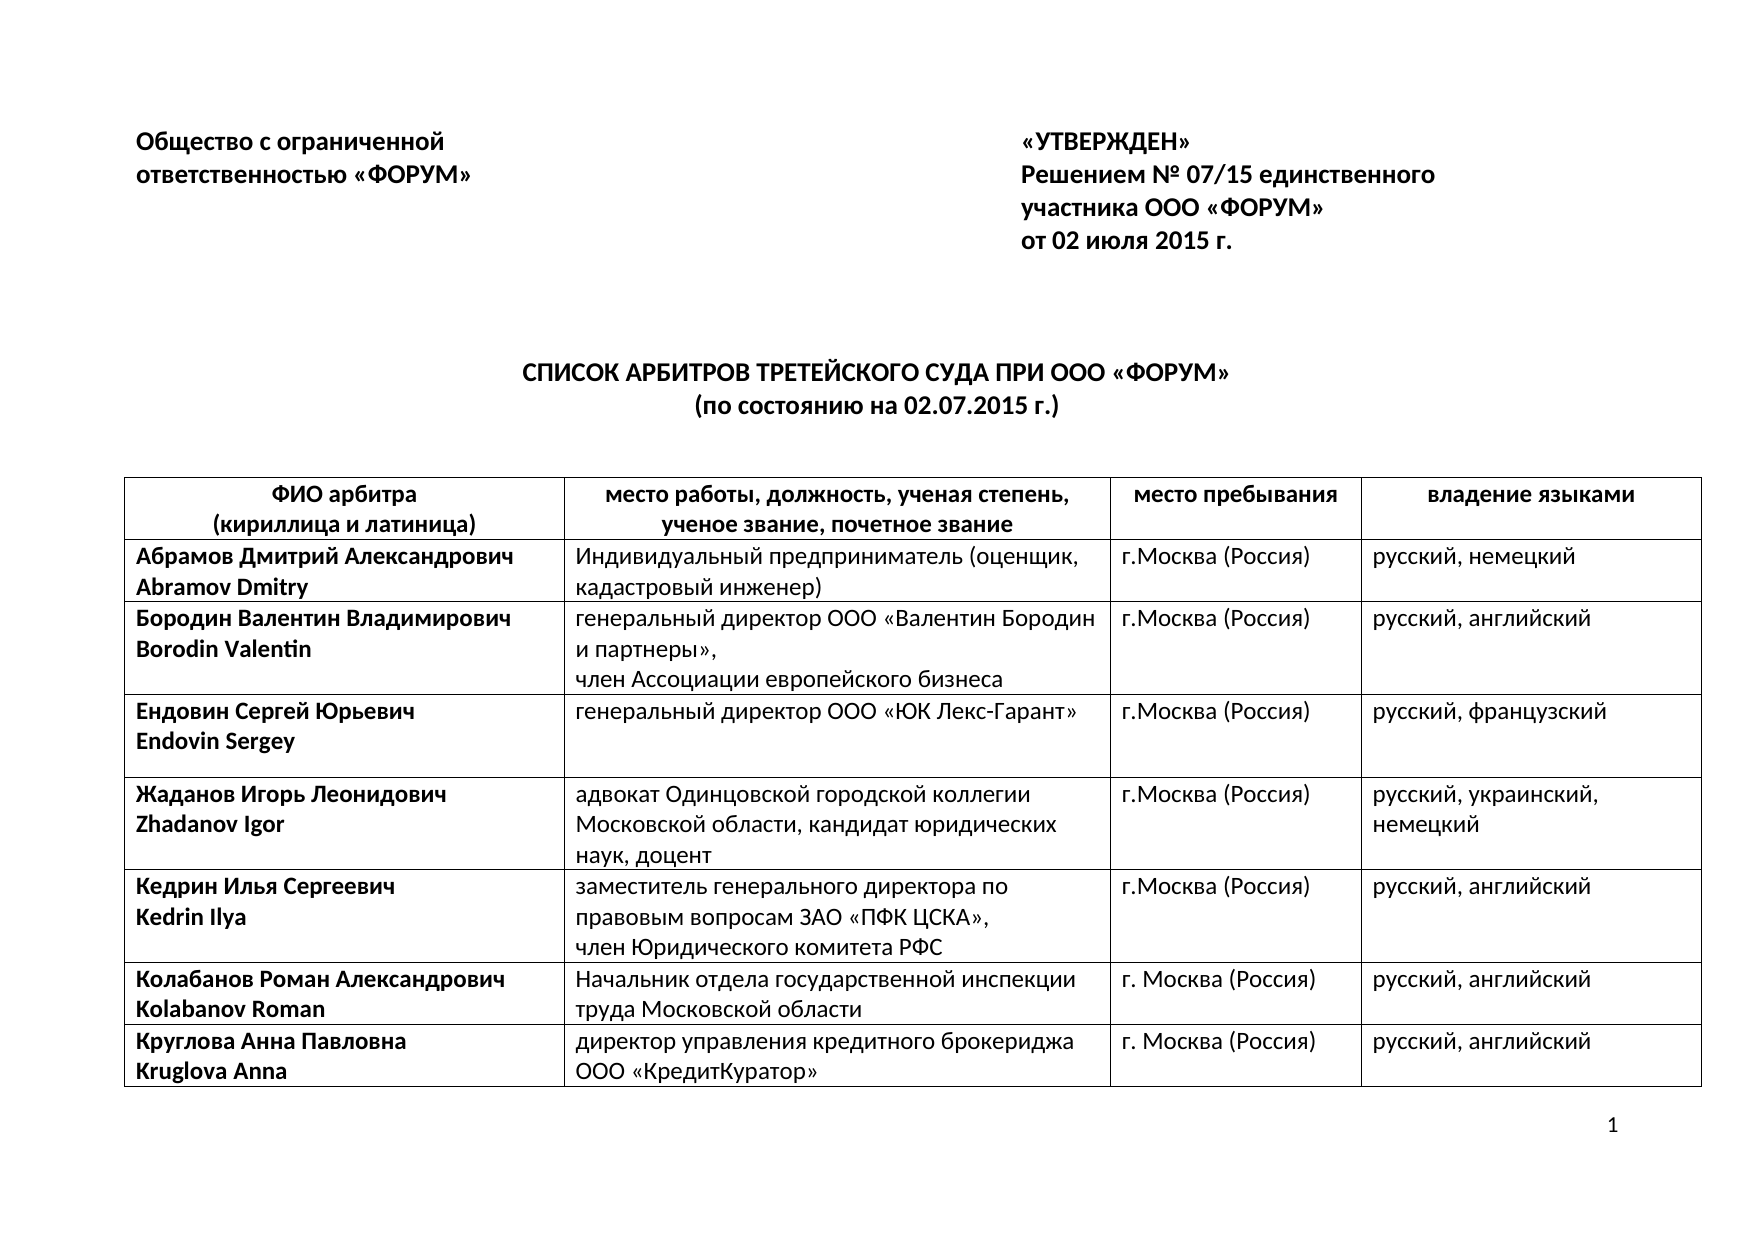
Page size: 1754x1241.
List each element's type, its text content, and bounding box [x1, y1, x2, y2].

table_cell адвокат Одинцовской городской коллегии Московской области, кандидат юридических наук, доцент [565, 778, 1110, 869]
table_cell г.Москва (Россия) [1111, 695, 1361, 777]
table_header владение языками [1362, 478, 1701, 539]
table_cell Ендовин Сергей Юрьевич Endovin Sergey [125, 695, 564, 777]
table_cell Колабанов Роман Александрович Kolabanov Roman [125, 963, 564, 1024]
table_cell Начальник отдела государственной инспекции труда Московской области [565, 963, 1110, 1024]
table_cell Жаданов Игорь Леонидович Zhadanov Igor [125, 778, 564, 869]
table_cell русский, французский [1362, 695, 1701, 777]
table_cell Бородин Валентин Владимирович Borodin Valentin [125, 602, 564, 694]
table_cell русский, английский [1362, 1025, 1701, 1086]
table_header место пребывания [1111, 478, 1361, 539]
text СПИСОК АРБИТРОВ ТРЕТЕЙСКОГО СУДА ПРИ ООО «ФОРУМ» [136, 355, 1618, 388]
table_cell г. Москва (Россия) [1111, 963, 1361, 1024]
table_cell генеральный директор ООО «ЮК Лекс-Гарант» [565, 695, 1110, 777]
table_cell русский, английский [1362, 963, 1701, 1024]
table_cell заместитель генерального директора по правовым вопросам ЗАО «ПФК ЦСКА», член Юридического комитета РФС [565, 870, 1110, 962]
table_cell г.Москва (Россия) [1111, 602, 1361, 694]
text от 02 июля 2015 г. [136, 223, 1618, 256]
table_cell генеральный директор ООО «Валентин Бородин и партнеры», член Ассоциации европейского бизнеса [565, 602, 1110, 694]
table_cell директор управления кредитного брокериджа ООО «КредитКуратор» [565, 1025, 1110, 1086]
text Общество с ограниченной «УТВЕРЖДЕН» [136, 124, 1618, 157]
table_cell г. Москва (Россия) [1111, 1025, 1361, 1086]
text (по состоянию на 02.07.2015 г.) [136, 388, 1618, 421]
table_cell русский, немецкий [1362, 540, 1701, 601]
table_cell г.Москва (Россия) [1111, 870, 1361, 962]
table_cell Кедрин Илья Сергеевич Kedrin Ilya [125, 870, 564, 962]
table_cell Круглова Анна Павловна Kruglova Anna [125, 1025, 564, 1086]
table_cell русский, английский [1362, 870, 1701, 962]
text ответственностью «ФОРУМ» Решением № 07/15 единственного [136, 157, 1618, 190]
table_header ФИО арбитра (кириллица и латиница) [125, 478, 564, 539]
table_cell Абрамов Дмитрий Александрович Abramov Dmitry [125, 540, 564, 601]
table_cell г.Москва (Россия) [1111, 540, 1361, 601]
table_cell русский, английский [1362, 602, 1701, 694]
table_cell русский, украинский, немецкий [1362, 778, 1701, 869]
table_cell г.Москва (Россия) [1111, 778, 1361, 869]
table_cell Индивидуальный предприниматель (оценщик, кадастровый инженер) [565, 540, 1110, 601]
text участника ООО «ФОРУМ» [136, 190, 1618, 223]
table_header место работы, должность, ученая степень, ученое звание, почетное звание [565, 478, 1110, 539]
